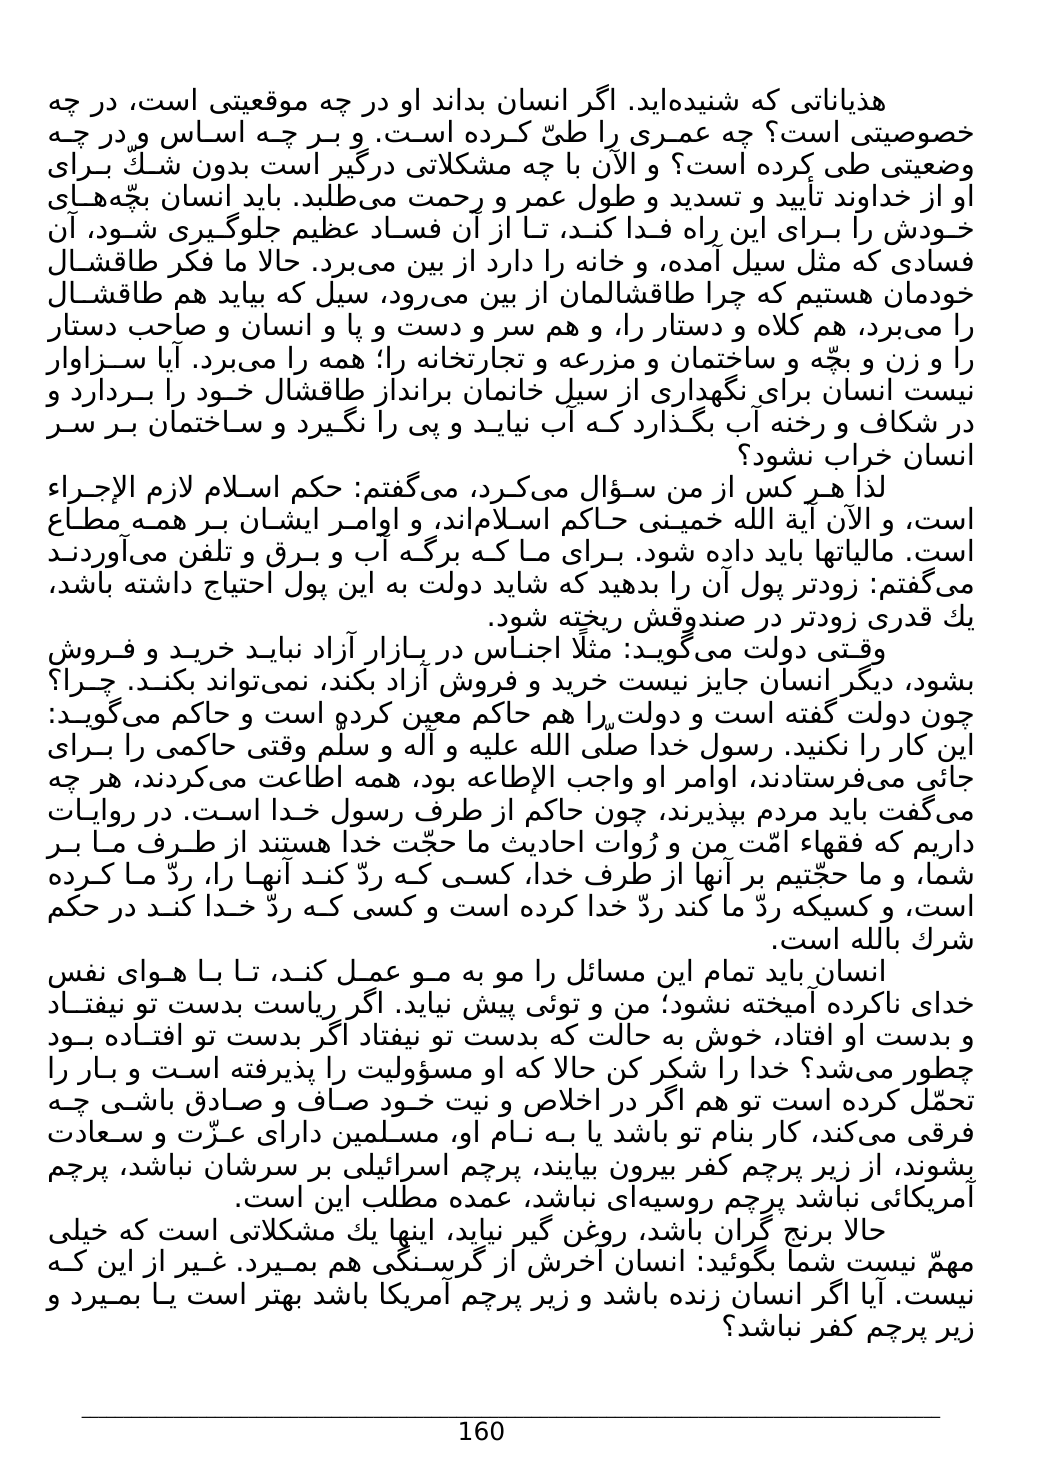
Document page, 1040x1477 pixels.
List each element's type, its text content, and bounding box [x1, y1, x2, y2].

text انسان باید تمام این مسائل را مو به مو عمل كند، تا با هواى نفس خداى ناكرده آمیخته نشود؛ من و توئى پیش نیاید. اگر ریاست بدست تو نیفتاد و بدست او افتاد، خوش به حالت كه بدست تو نیفتاد اگر بدست تو افتاده بود چطور مى‌شد؟ خدا را شكر كن حالا كه او مسؤولیت را پذیرفته است و بار را تحمّل كرده است تو هم اگر در اخلاص و نیت خود صاف و صادق باشى چه فرقى مى‌كند، كار بنام تو باشد یا به نام او، مسلمین داراى عزّت و سعادت بشوند، از زیر پرچم كفر بیرون بیایند، پرچم اسرائیلى بر سرشان نباشد، پرچم آمریكائى نباشد پرچم روسیه‌اى نباشد، عمده مطلب این است. [47, 956, 975, 1214]
text هذیاناتى كه شنیده‌اید. اگر انسان بداند او در چه موقعیتى است، در چه خصوصیتى است؟ چه عمرى را طىّ كرده است. و بر چه اساس و در چه وضعیتى طى كرده است؟ و الآن با چه مشكلاتى درگیر است بدون شكّ براى او از خداوند تأیید و تسدید و طول عمر و رحمت مى‌طلبد. باید انسان بچّه‌هاى خودش را براى این راه فدا كند، تا از آن فساد عظیم جلوگیرى شود، آن فسادى كه مثل سیل آمده، و خانه را دارد از بین مى‌برد. حالا ما فكر طاقشال خودمان هستیم كه چرا طاقشالمان از بین مى‌رود، سیل كه بیاید هم طاقشال را مى‌برد، هم كلاه و دستار را، و هم سر و دست و پا و انسان و صاحب دستار را و زن و بچّه و ساختمان و مزرعه و تجارتخانه را؛ همه را مى‌برد. آیا سزاوار نیست انسان براى نگهدارى از سیل خانمان برانداز طاقشال خود را بردارد و در شكاف و رخنه آب بگذارد كه آب نیاید و پى را نگیرد و ساختمان بر سر انسان خراب نشود؟ [47, 84, 975, 472]
text لذا هر كس از من سؤال مى‌كرد، مى‌گفتم: حكم اسلام لازم الإجراء است، و الآن آیة الله خمینى حاكم اسلام‌اند، و اوامر ایشان بر همه مطاع است. مالیاتها باید داده شود. براى ما كه برگه آب و برق و تلفن مى‌آوردند مى‌گفتم: زودتر پول آن را بدهید كه شاید دولت به این پول احتیاج داشته باشد، یك قدرى زودتر در صندوقش ریخته شود. [47, 472, 975, 633]
text وقتى دولت مى‌گوید: مثلًا اجناس در بازار آزاد نباید خرید و فروش بشود، دیگر انسان جایز نیست خرید و فروش آزاد بكند، نمى‌تواند بكند. چرا؟ چون دولت گفته است و دولت را هم حاكم معین كرده است و حاكم مى‌گوید: این كار را نكنید. رسول خدا صلّى الله علیه و آله و سلّم وقتى حاكمى را براى جائى مى‌فرستادند، اوامر او واجب الإطاعه بود، همه اطاعت مى‌كردند، هر چه مى‌گفت باید مردم بپذیرند، چون حاكم از طرف رسول خدا است. در روایات داریم كه فقهاء امّت من و رُوات احادیث ما حجّت خدا هستند از طرف ما بر شما، و ما حجّتیم بر آنها از طرف خدا، كسى كه ردّ كند آنها را، ردّ ما كرده است، و كسیكه ردّ ما كند ردّ خدا كرده است و كسى كه ردّ خدا كند در حكم شرك بالله است. [47, 633, 975, 956]
text حالا برنج گران باشد، روغن گیر نیاید، اینها یك مشكلاتى است كه خیلى مهمّ نیست شما بگوئید: انسان آخرش از گرسنگى هم بمیرد. غیر از این كه نیست. آیا اگر انسان زنده باشد و زیر پرچم آمریكا باشد بهتر است یا بمیرد و زیر پرچم كفر نباشد؟ [47, 1214, 975, 1343]
